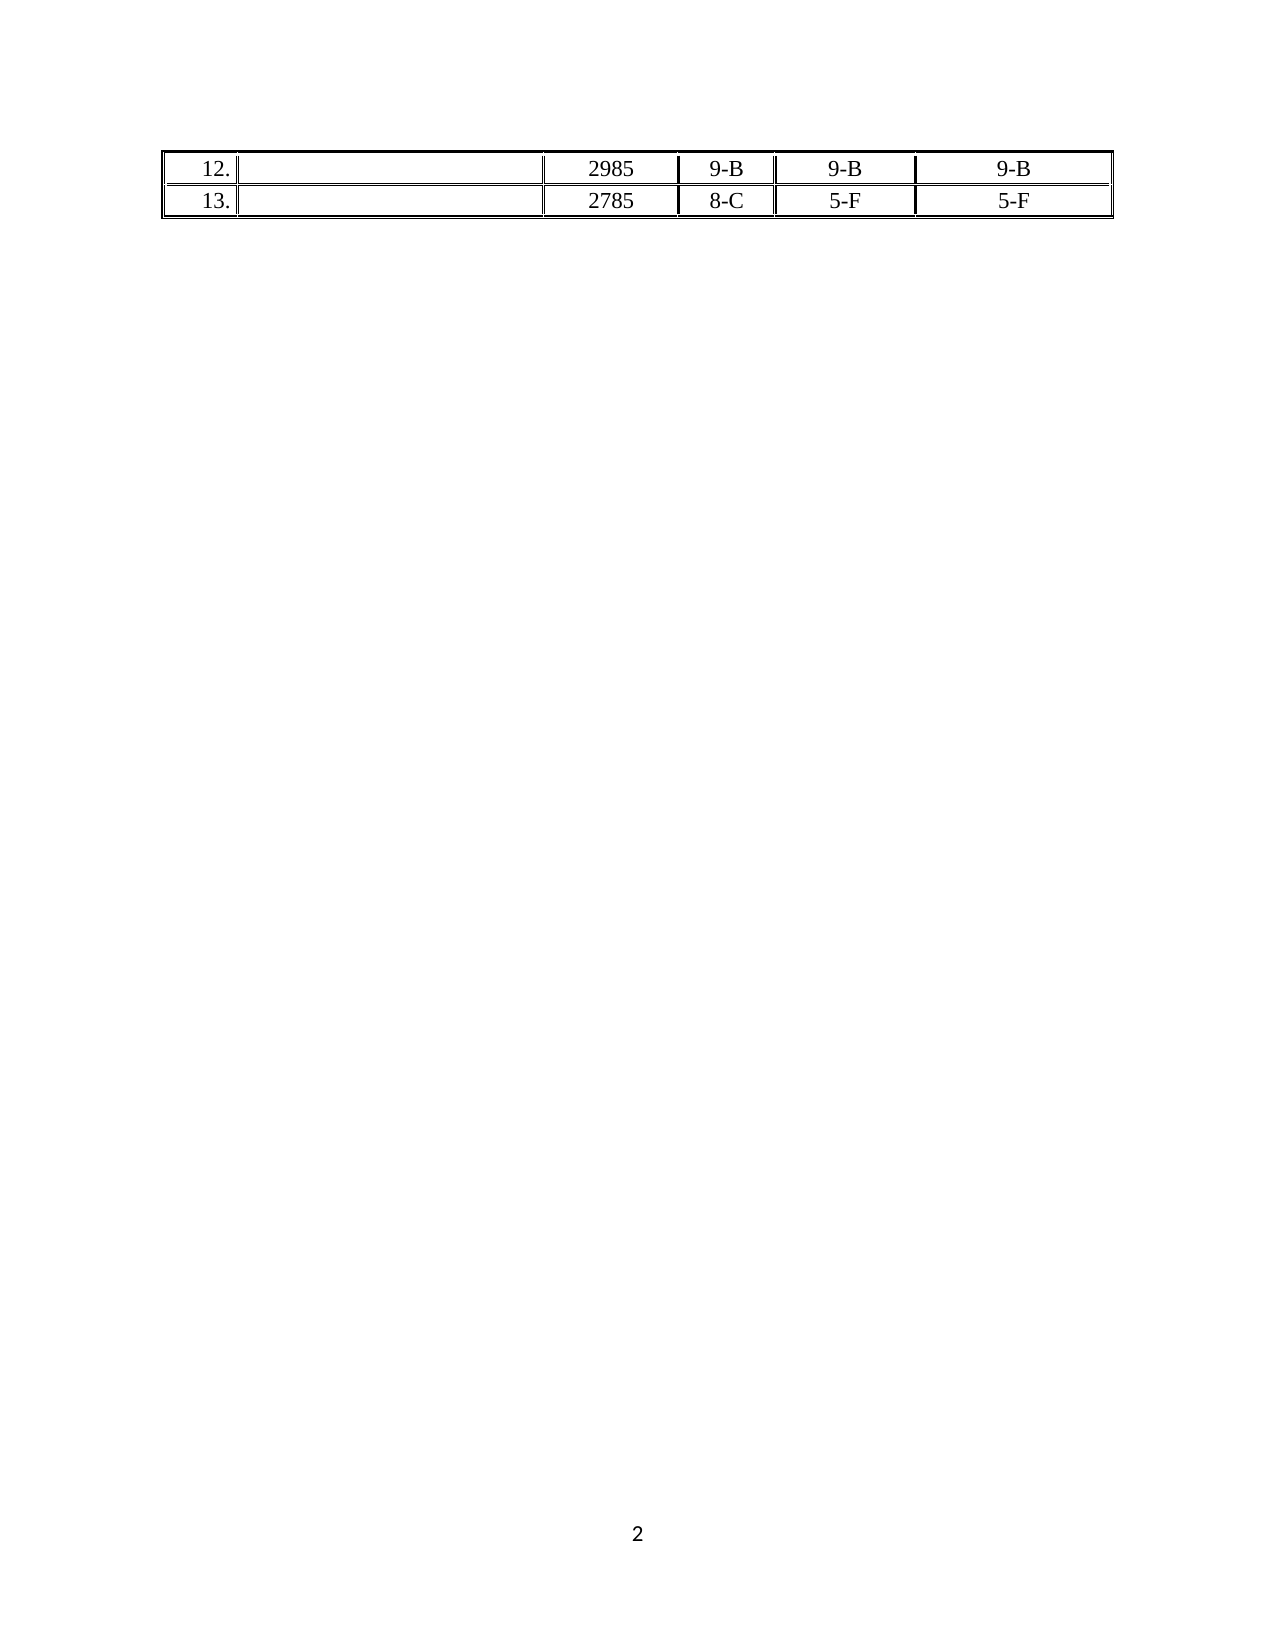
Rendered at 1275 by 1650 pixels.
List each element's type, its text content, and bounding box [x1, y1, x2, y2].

table_cell 2785 [544, 186, 678, 215]
table_cell 5-F [915, 183, 1112, 215]
table_cell 9-B [775, 153, 915, 183]
table_cell [238, 186, 544, 215]
table_cell 9-B [678, 152, 775, 183]
table_cell 8-C [678, 183, 775, 215]
table_cell 5-F [775, 186, 915, 215]
table_cell [163, 183, 238, 215]
table_cell 2985 [544, 152, 678, 183]
table_cell [238, 153, 544, 183]
table_cell 9-B [915, 153, 1111, 183]
table_cell [165, 153, 238, 183]
